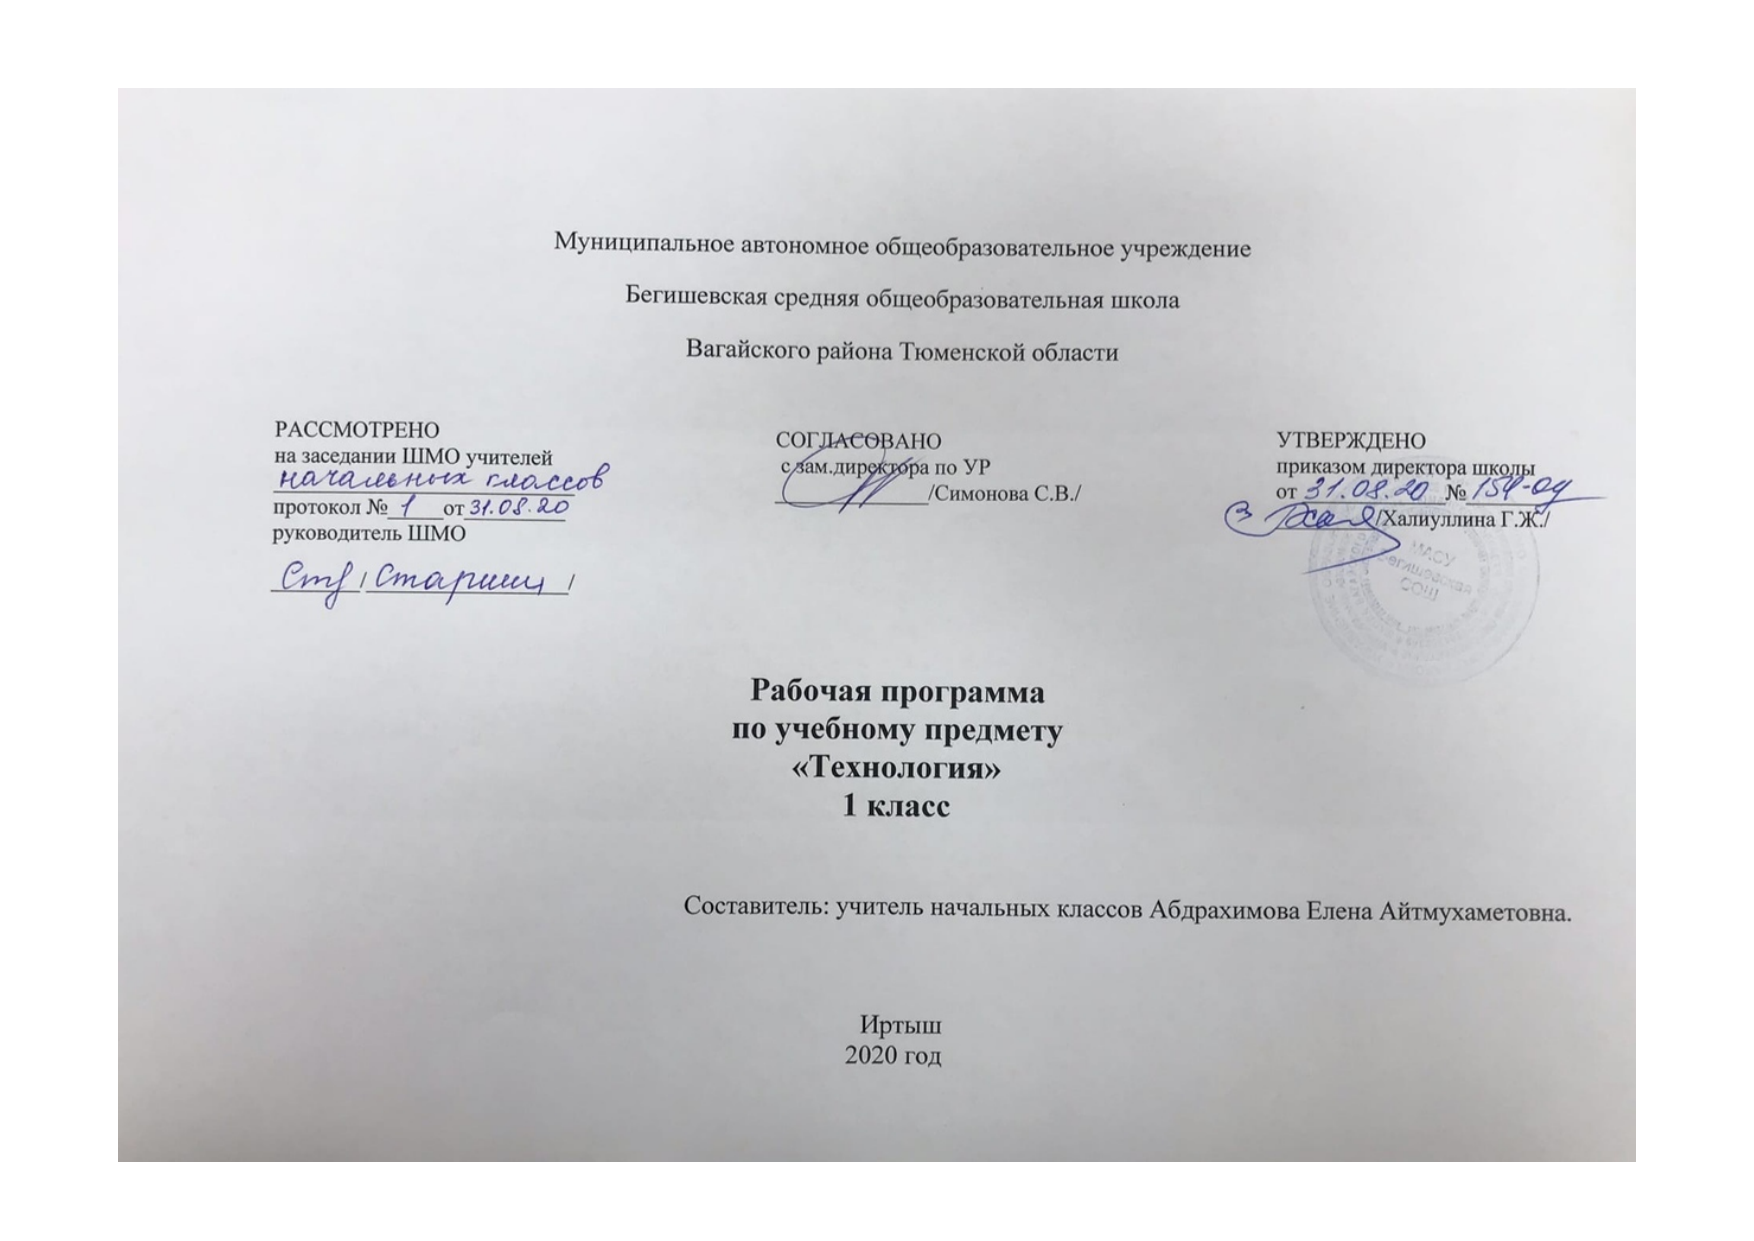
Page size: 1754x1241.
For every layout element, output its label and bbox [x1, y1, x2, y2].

picture [118, 88, 1636, 1162]
